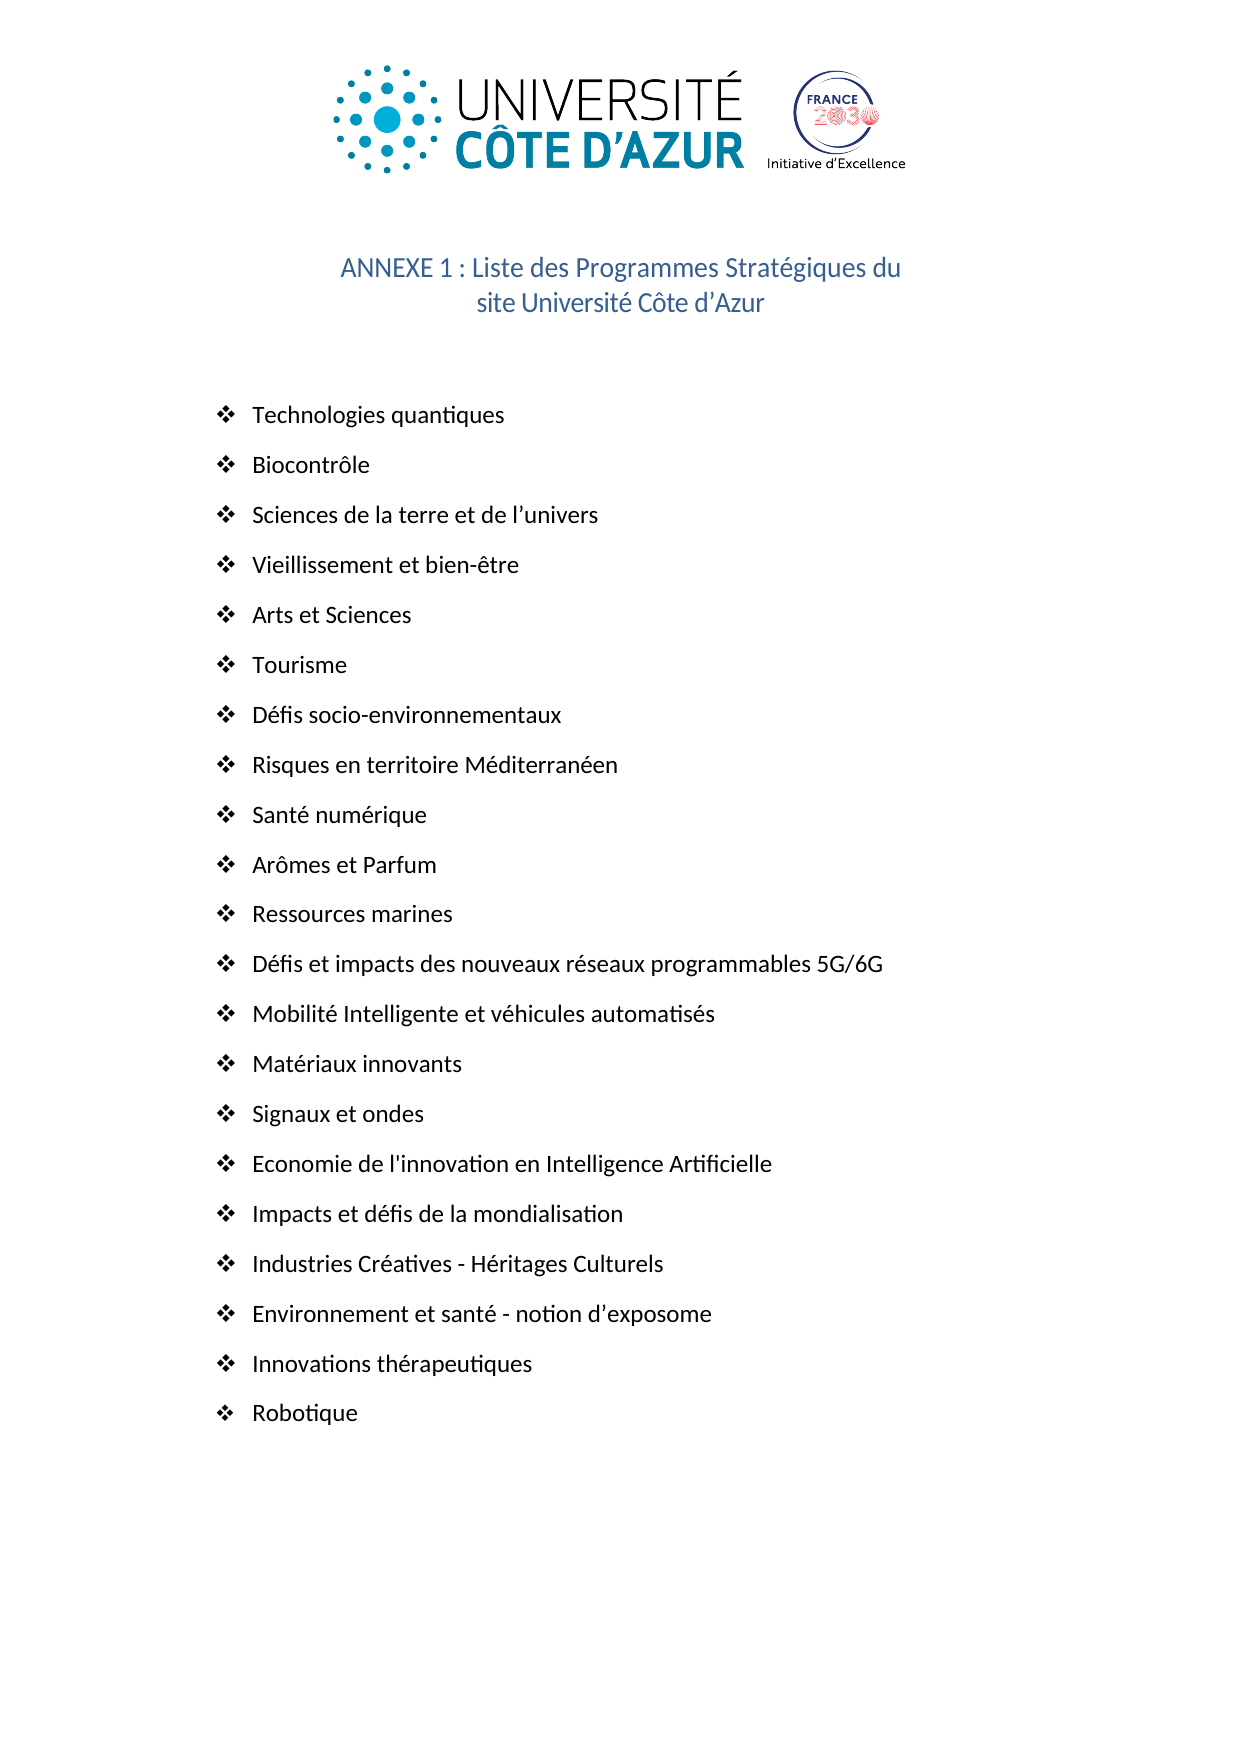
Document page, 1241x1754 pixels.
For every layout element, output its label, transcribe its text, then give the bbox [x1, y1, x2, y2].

list Innovations thérapeutiques [214, 1348, 1140, 1378]
list Arômes et Parfum [214, 849, 1065, 879]
list Industries Créatives - Héritages Culturels [214, 1248, 1140, 1278]
list Ressources marines [214, 899, 1065, 929]
list Robotique [214, 1398, 902, 1428]
list Santé numérique [214, 799, 1065, 829]
list Biocontrôle [214, 449, 1065, 480]
subtitle ANNEXE 1 : Liste des Programmes Stratégiques du site Université Côte d’Azur [339, 249, 902, 320]
list Défis et impacts des nouveaux réseaux programmables 5G/6G [214, 948, 1140, 979]
list Vieillissement et bien-être [214, 549, 1065, 580]
list Impacts et défis de la mondialisation [214, 1198, 1140, 1228]
list Tourisme [214, 649, 1065, 680]
list Technologies quantiques [214, 400, 1065, 430]
list Risques en territoire Méditerranéen [214, 749, 1065, 779]
list Sciences de la terre et de l’univers [214, 499, 1065, 530]
list Economie de l'innovation en Intelligence Artificielle [214, 1148, 1140, 1179]
list Défis socio-environnementaux [214, 699, 1065, 729]
picture [333, 65, 907, 174]
list Mobilité Intelligente et véhicules automatisés [214, 998, 1140, 1029]
list Arts et Sciences [214, 599, 1065, 630]
list Environnement et santé - notion d’exposome [214, 1298, 1140, 1328]
list Matériaux innovants [214, 1048, 1140, 1079]
list Signaux et ondes [214, 1098, 1140, 1129]
